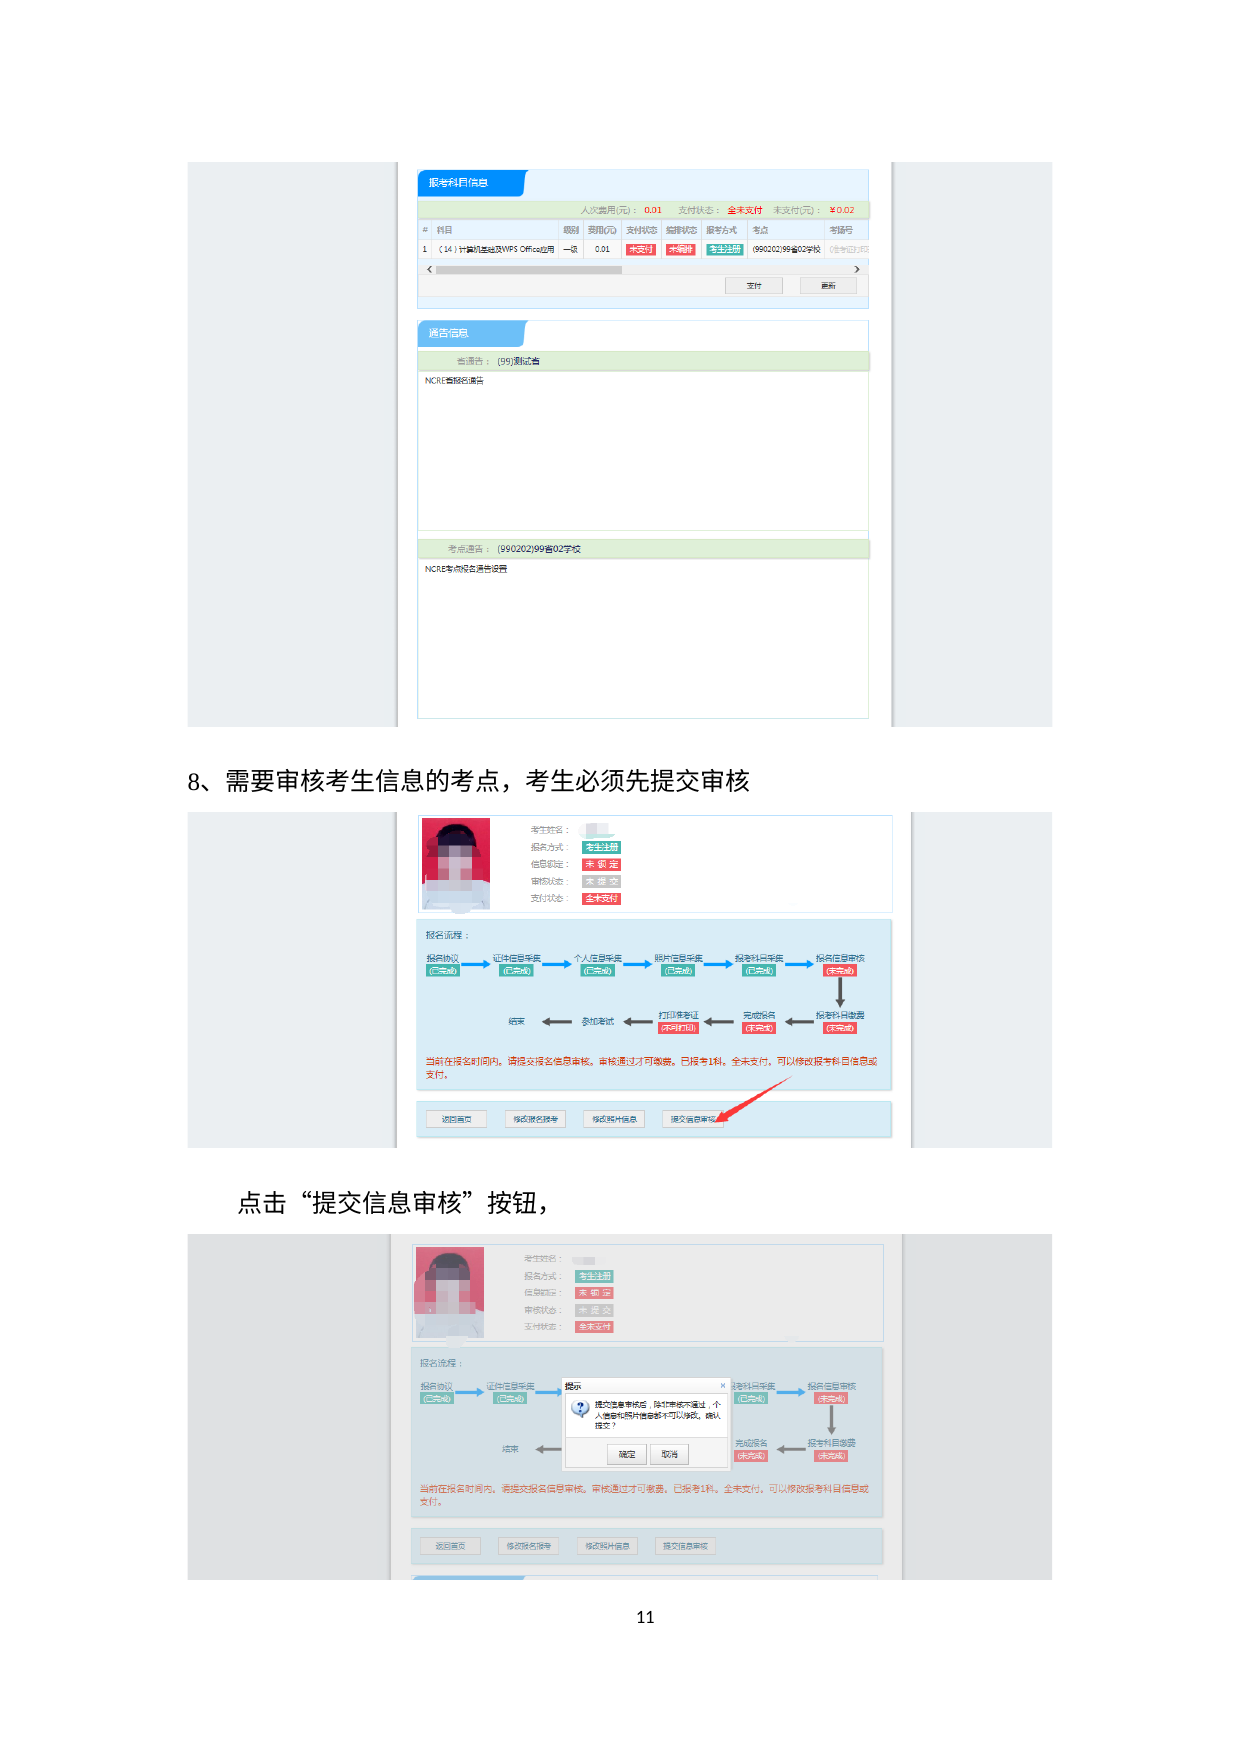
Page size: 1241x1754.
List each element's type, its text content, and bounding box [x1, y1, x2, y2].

picture [187, 1234, 1053, 1580]
text 点击“提交信息审核”按钮， [187, 1169, 1053, 1234]
text 8、需要审核考生信息的考点，考生必须先提交审核 [187, 747, 1053, 812]
picture [187, 162, 1053, 727]
picture [187, 812, 1053, 1148]
